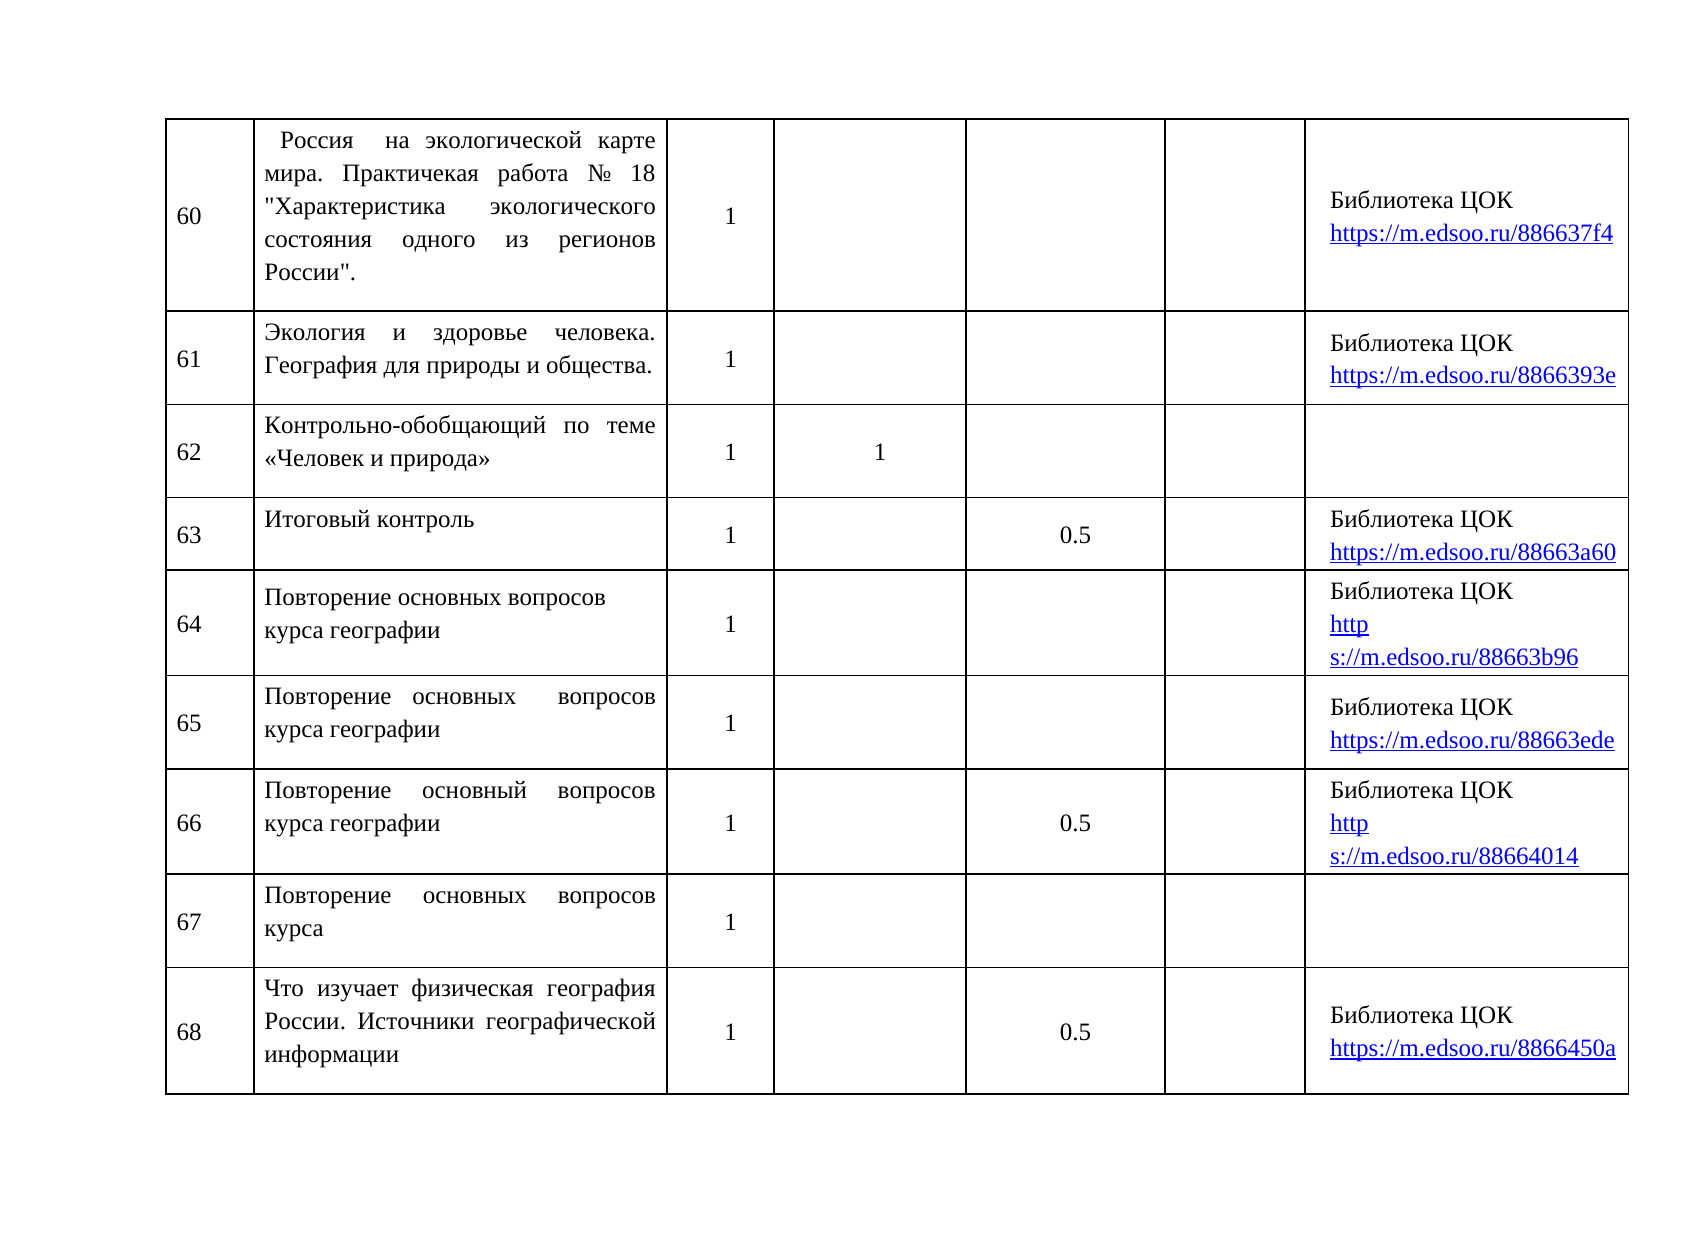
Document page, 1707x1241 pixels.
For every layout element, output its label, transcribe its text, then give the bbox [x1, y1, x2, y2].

table_cell Экология и здоровье человека. География для природы и общества. [255, 312, 666, 404]
table_cell [967, 571, 1164, 675]
table_cell 1 [668, 571, 773, 675]
table_cell 1 [668, 120, 773, 310]
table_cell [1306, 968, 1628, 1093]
table_cell 61 [167, 312, 253, 404]
table_cell 60 [167, 120, 253, 310]
table_cell 1 [668, 968, 773, 1093]
table_cell [775, 498, 965, 569]
table_cell [1166, 498, 1304, 569]
table_cell 1 [668, 312, 773, 404]
table_cell 68 [167, 968, 253, 1093]
table_cell [775, 120, 965, 310]
table_cell [1166, 120, 1304, 310]
table_cell [967, 676, 1164, 768]
table_cell [1166, 571, 1304, 675]
table_cell Повторение основных вопросов курса географии [255, 571, 666, 675]
table_cell Библиотека ЦОК https://m.edsoo.ru/8866393e [1306, 312, 1628, 404]
table_cell 66 [167, 770, 253, 873]
table_cell Повторение основных вопросов курса [255, 875, 666, 967]
table_cell [775, 676, 965, 768]
table_cell [775, 875, 965, 967]
table_cell Библиотека ЦОК https://m.edsoo.ru/886637f4 [1306, 120, 1628, 310]
table_cell 1 [775, 405, 965, 497]
table_cell 0.5 [967, 770, 1164, 873]
table_cell Библиотека ЦОК https://m.edsoo.ru/88663b96 [1306, 571, 1628, 675]
table_cell 1 [668, 676, 773, 768]
table_cell 0.5 [967, 968, 1164, 1093]
table_cell [775, 571, 965, 675]
table_cell Библиотека ЦОК https://m.edsoo.ru/88663a60 [1306, 498, 1628, 569]
table_cell Итоговый контроль [255, 498, 666, 569]
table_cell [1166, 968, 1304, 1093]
table_cell Библиотека ЦОК https://m.edsoo.ru/88664014 [1306, 770, 1628, 873]
table_cell 64 [167, 571, 253, 675]
table_cell Что изучает физическая география России. Источники географической информации [255, 968, 666, 1093]
table_cell [1306, 405, 1628, 497]
table_cell Контрольно-обобщающий по теме «Человек и природа» [255, 405, 666, 497]
table_cell 1 [668, 405, 773, 497]
table_cell [967, 875, 1164, 967]
table_cell 1 [668, 875, 773, 967]
table_cell 1 [668, 770, 773, 873]
table_cell [775, 770, 965, 873]
table_cell Повторение основный вопросов курса географии [255, 770, 666, 873]
table_cell [1166, 770, 1304, 873]
table_cell 63 [167, 498, 253, 569]
table_cell [1166, 312, 1304, 404]
table_cell [1166, 405, 1304, 497]
table_cell Повторение основных вопросов курса географии [255, 676, 666, 768]
table_cell 1 [668, 498, 773, 569]
table_cell 67 [167, 875, 253, 967]
table_cell [1166, 875, 1304, 967]
table_cell Библиотека ЦОК https://m.edsoo.ru/88663ede [1306, 676, 1628, 768]
table_cell Россия на экологической карте мира. Практичекая работа № 18 "Характеристика экологического состояния одного из регионов России". [255, 120, 666, 310]
table_cell [967, 120, 1164, 310]
table_cell 62 [167, 405, 253, 497]
table_cell [775, 312, 965, 404]
table_cell [967, 312, 1164, 404]
table_cell 0.5 [967, 498, 1164, 569]
table_cell [1166, 676, 1304, 768]
table_cell [1306, 875, 1628, 967]
table_cell 65 [167, 676, 253, 768]
table_cell [775, 968, 965, 1093]
table_cell [967, 405, 1164, 497]
